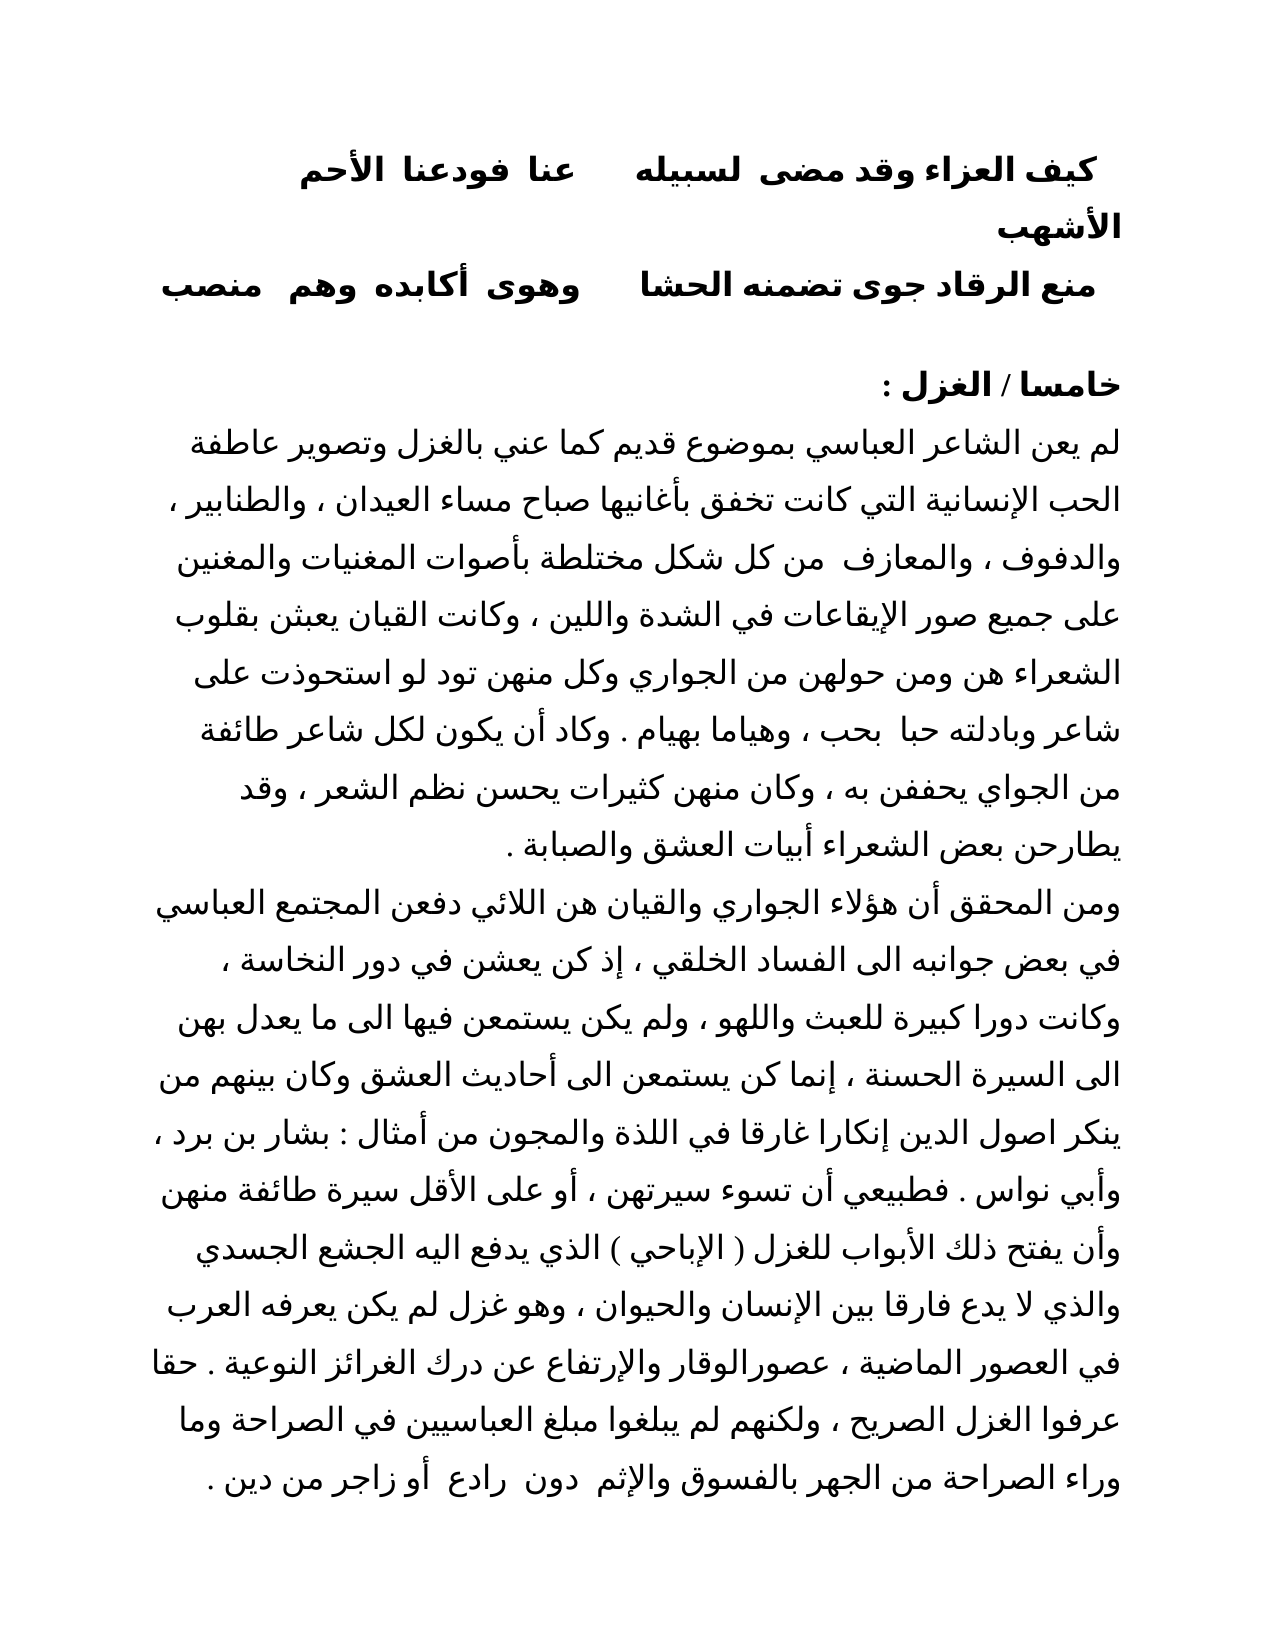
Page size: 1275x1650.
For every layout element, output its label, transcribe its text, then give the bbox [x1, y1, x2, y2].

text لم يعن الشاعر العباسي بموضوع قديم كما عني بالغزل وتصوير عاطفة الحب الإنسانية التي كانت تخفق بأغانيها صباح مساء العيدان ، والطنابير ، والدفوف ، والمعازف من كل شكل مختلطة بأصوات المغنيات والمغنين على جميع صور الإيقاعات في الشدة واللين ، وكانت القيان يعبثن بقلوب الشعراء هن ومن حولهن من الجواري وكل منهن تود لو استحوذت على شاعر وبادلته حبا بحب ، وهياما بهيام . وكاد أن يكون لكل شاعر طائفة من الجواي يحففن به ، وكان منهن كثيرات يحسن نظم الشعر ، وقد يطارحن بعض الشعراء أبيات العشق والصبابة . [150, 423, 1122, 864]
text ومن المحقق أن هؤلاء الجواري والقيان هن اللائي دفعن المجتمع العباسي في بعض جوانبه الى الفساد الخلقي ، إذ كن يعشن في دور النخاسة ، وكانت دورا كبيرة للعبث واللهو ، ولم يكن يستمعن فيها الى ما يعدل بهن الى السيرة الحسنة ، إنما كن يستمعن الى أحاديث العشق وكان بينهم من ينكر اصول الدين إنكارا غارقا في اللذة والمجون من أمثال : بشار بن برد ، وأبي نواس . فطبيعي أن تسوء سيرتهن ، أو على الأقل سيرة طائفة منهن وأن يفتح ذلك الأبواب للغزل ( الإباحي ) الذي يدفع اليه الجشع الجسدي والذي لا يدع فارقا بين الإنسان والحيوان ، وهو غزل لم يكن يعرفه العرب في العصور الماضية ، عصورالوقار والإرتفاع عن درك الغرائز النوعية . حقا عرفوا الغزل الصريح ، ولكنهم لم يبلغوا مبلغ العباسيين في الصراحة وما وراء الصراحة من الجهر بالفسوق والإثم دون رادع أو زاجر من دين . [150, 883, 1122, 1496]
text منع الرقاد جوى تضمنه الحشا وهوى أكابده وهم منصب [150, 265, 1122, 303]
text خامسا / الغزل : [150, 366, 1122, 404]
text كيف العزاء وقد مضى لسبيله عنا فودعنا الأحم الأشهب [150, 150, 1122, 246]
